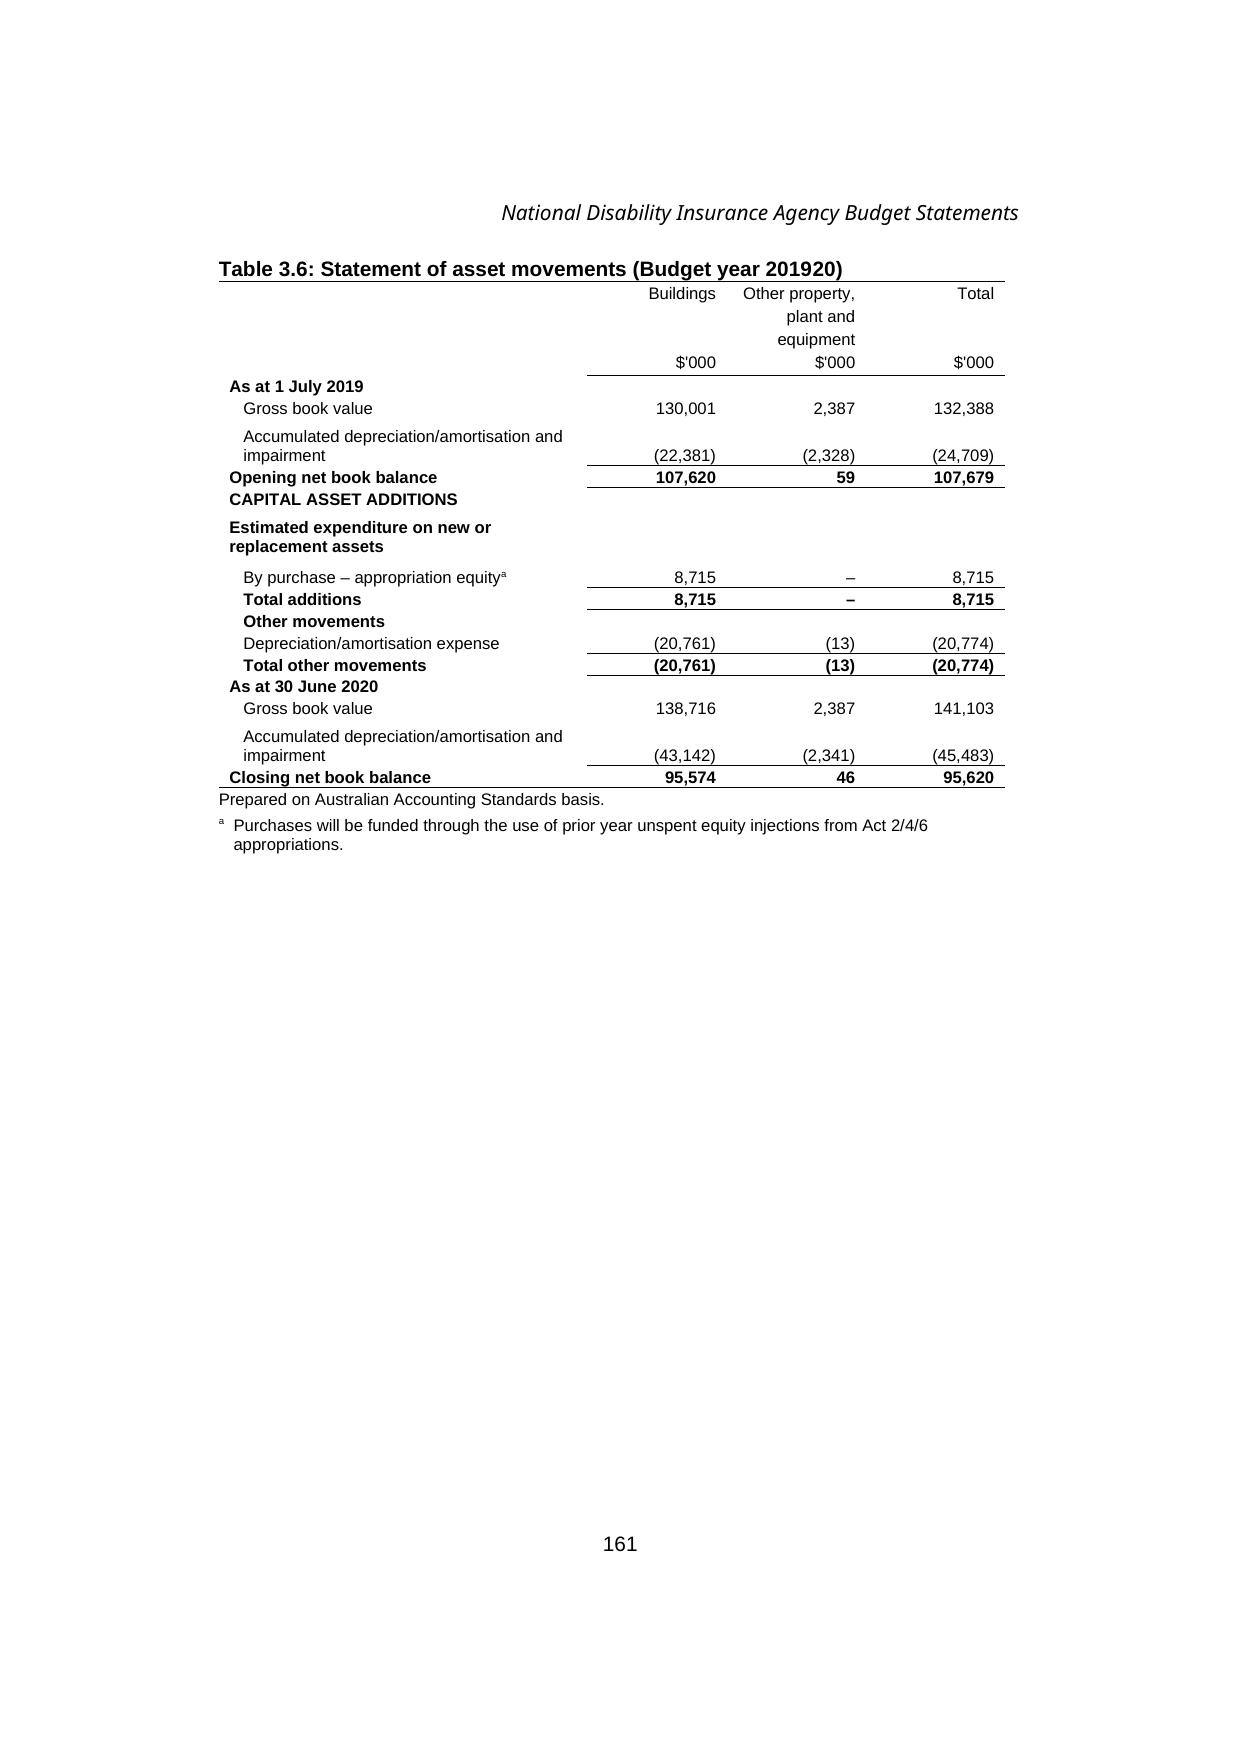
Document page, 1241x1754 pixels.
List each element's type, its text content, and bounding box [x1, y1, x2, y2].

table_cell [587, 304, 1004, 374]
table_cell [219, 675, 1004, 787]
text a Purchases will be funded through the use of prior year unspent equity injections from Act 2/4/6 appropriations. [218, 816, 1022, 854]
subtitle Table 3.6: Statement of asset movements (Budget year 2019­20) [218, 257, 1022, 281]
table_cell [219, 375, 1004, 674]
text Prepared on Australian Accounting Standards basis. [218, 790, 1022, 809]
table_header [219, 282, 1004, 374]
